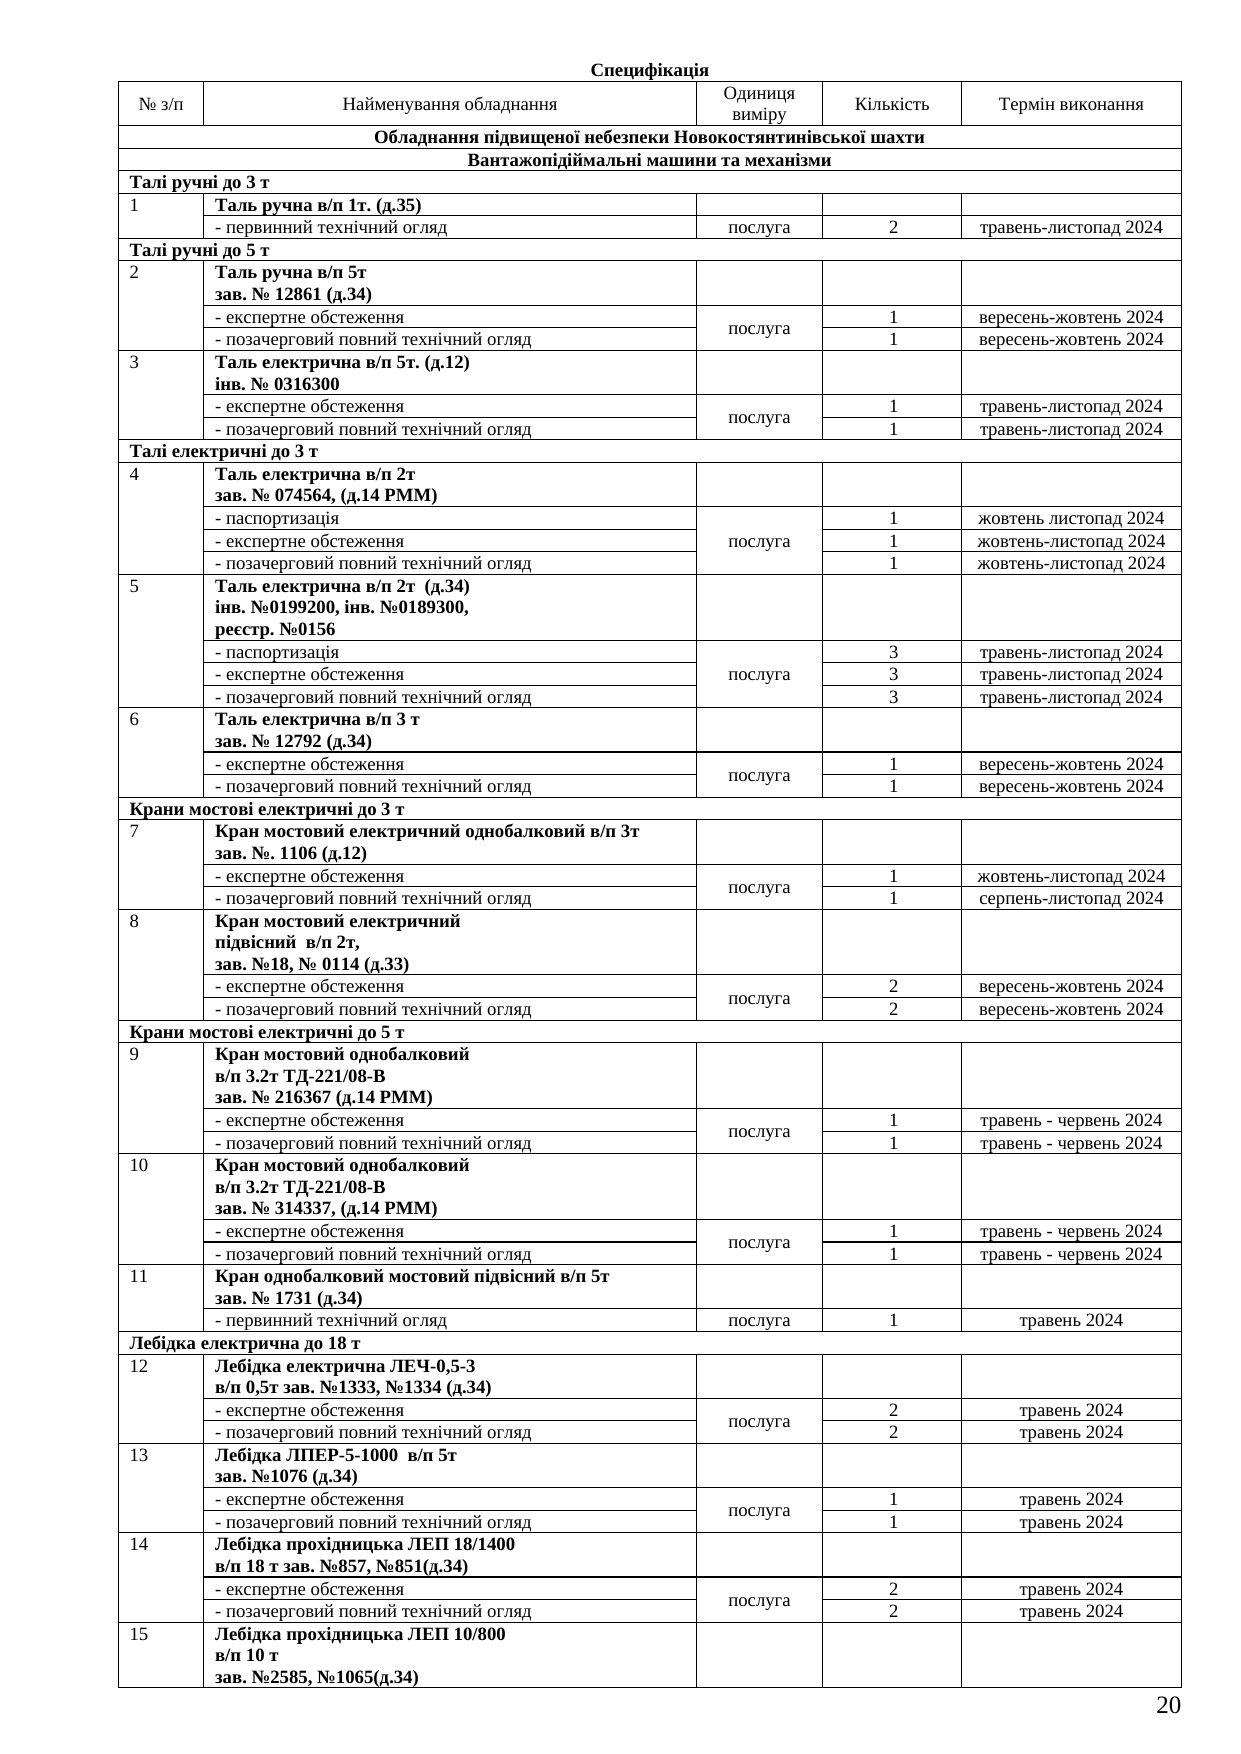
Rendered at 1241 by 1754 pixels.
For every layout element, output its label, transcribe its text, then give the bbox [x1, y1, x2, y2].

table_cell послуга [697, 865, 822, 909]
table_cell 2 [823, 216, 961, 238]
table_cell [962, 1444, 1181, 1487]
table_cell послуга [697, 1109, 822, 1153]
table_cell 1 [823, 418, 961, 439]
table_cell 1 [823, 552, 961, 574]
table_cell [823, 1444, 961, 1487]
table_cell травень 2024 [962, 1399, 1181, 1420]
table_cell 1 [823, 507, 961, 528]
table_cell [823, 1623, 961, 1687]
table_cell - експертне обстеження [204, 865, 696, 886]
table_cell послуга [697, 975, 822, 1019]
table_cell Таль електрична в/п 2т (д.34) інв. №0199200, інв. №0189300, реєстр. №0156 [204, 575, 696, 639]
table_cell Кран мостовий електричний підвісний в/п 2т, зав. №18, № 0114 (д.33) [204, 910, 696, 974]
table_cell - паспортизація [204, 641, 696, 662]
table_cell [962, 463, 1181, 506]
table_cell [119, 1154, 203, 1264]
table_cell Лебідка ЛПЕР-5-1000 в/п 5т зав. №1076 (д.34) [204, 1444, 696, 1487]
table_cell Лебідка прохідницька ЛЕП 10/800 в/п 10 т зав. №2585, №1065(д.34) [204, 1623, 696, 1687]
table_cell - експертне обстеження [204, 530, 696, 551]
table_cell послуга [697, 1309, 822, 1331]
table_cell [823, 194, 961, 215]
table_cell Лебідка електрична ЛЕЧ-0,5-3 в/п 0,5т зав. №1333, №1334 (д.34) [204, 1355, 696, 1398]
table_cell [823, 1533, 961, 1576]
table_cell 2 [823, 975, 961, 997]
table_cell - позачерговий повний технічний огляд [204, 686, 696, 707]
table_cell [823, 261, 961, 304]
table_header Термін виконання [962, 82, 1181, 125]
table_cell травень-листопад 2024 [962, 395, 1181, 417]
table_cell [962, 1265, 1181, 1308]
table_cell 2 [823, 998, 961, 1019]
table_cell 3 [823, 663, 961, 685]
table_cell [823, 575, 961, 639]
table_cell послуга [697, 641, 822, 707]
table_cell [697, 1154, 822, 1219]
table_cell 1 [823, 1132, 961, 1153]
table_cell - експертне обстеження [204, 395, 696, 417]
table_cell [119, 1265, 203, 1331]
table_cell Таль електрична в/п 2т зав. № 074564, (д.14 РММ) [204, 463, 696, 506]
table_cell [962, 1623, 1181, 1687]
table_cell травень-листопад 2024 [962, 686, 1181, 707]
table_cell Кран однобалковий мостовий підвісний в/п 5т зав. № 1731 (д.34) [204, 1265, 696, 1308]
table_cell 2 [823, 1578, 961, 1599]
table_header Одиниця виміру [697, 82, 822, 125]
table_cell травень-листопад 2024 [962, 216, 1181, 238]
table_cell - експертне обстеження [204, 1578, 696, 1599]
table_cell травень - червень 2024 [962, 1132, 1181, 1153]
table_cell послуга [697, 753, 822, 797]
table_cell Талі електричні до 3 т [119, 440, 1181, 462]
table_cell - експертне обстеження [204, 1488, 696, 1509]
table_cell [962, 575, 1181, 639]
table_cell травень - червень 2024 [962, 1109, 1181, 1131]
table_cell - позачерговий повний технічний огляд [204, 552, 696, 574]
table_cell - первинний технічний огляд [204, 1309, 696, 1331]
table_cell Кран мостовий електричний однобалковий в/п 3т зав. №. 1106 (д.12) [204, 820, 696, 863]
table_header Кількість [823, 82, 961, 125]
table_cell [697, 1533, 822, 1576]
table_cell [962, 910, 1181, 974]
table_cell [962, 351, 1181, 394]
table_cell 1 [823, 753, 961, 774]
table_cell [119, 463, 203, 574]
table_cell - експертне обстеження [204, 975, 696, 997]
table_cell травень 2024 [962, 1488, 1181, 1509]
table_cell [697, 194, 822, 215]
table_cell Лебідка електрична до 18 т [119, 1332, 1181, 1353]
table_cell - експертне обстеження [204, 306, 696, 327]
table_cell Таль електрична в/п 5т. (д.12) інв. № 0316300 [204, 351, 696, 394]
table_cell вересень-жовтень 2024 [962, 775, 1181, 797]
table_cell вересень-жовтень 2024 [962, 975, 1181, 997]
table_cell 1 [823, 775, 961, 797]
table_cell [962, 194, 1181, 215]
table_cell жовтень-листопад 2024 [962, 530, 1181, 551]
table_cell [119, 1444, 203, 1532]
table_cell послуга [697, 395, 822, 439]
table_cell [697, 820, 822, 863]
table_cell [823, 463, 961, 506]
table_cell [823, 1154, 961, 1219]
table_cell Таль електрична в/п 3 т зав. № 12792 (д.34) [204, 708, 696, 751]
table_cell вересень-жовтень 2024 [962, 306, 1181, 327]
table_cell 2 [823, 1600, 961, 1622]
table_cell Таль ручна в/п 1т. (д.35) [204, 194, 696, 215]
table_cell [962, 820, 1181, 863]
table_cell [119, 910, 203, 1019]
table_cell 2 [823, 1421, 961, 1443]
table_cell послуга [697, 1578, 822, 1622]
table_cell 1 [823, 306, 961, 327]
table_cell [119, 575, 203, 707]
table_cell - позачерговий повний технічний огляд [204, 1243, 696, 1264]
table_cell [119, 351, 203, 439]
table_cell [697, 1623, 822, 1687]
table_cell 1 [823, 1220, 961, 1241]
table_cell [962, 1154, 1181, 1219]
table_cell травень - червень 2024 [962, 1220, 1181, 1241]
table_cell [119, 1355, 203, 1443]
table_header Найменування обладнання [204, 82, 696, 125]
table_cell 1 [823, 328, 961, 350]
table_cell Вантажопідіймальні машини та механізми [119, 149, 1181, 170]
table_cell - позачерговий повний технічний огляд [204, 775, 696, 797]
table_cell [962, 261, 1181, 304]
table_cell травень-листопад 2024 [962, 663, 1181, 685]
table_cell 1 [823, 530, 961, 551]
table_cell [823, 708, 961, 751]
table_cell [119, 820, 203, 909]
table_cell - позачерговий повний технічний огляд [204, 1132, 696, 1153]
table_cell Крани мостові електричні до 3 т [119, 798, 1181, 819]
table_cell послуга [697, 507, 822, 574]
table_cell Талі ручні до 3 т [119, 171, 1181, 193]
table_cell травень 2024 [962, 1511, 1181, 1532]
table_cell 1 [823, 1243, 961, 1264]
table_cell травень 2024 [962, 1421, 1181, 1443]
table_cell - позачерговий повний технічний огляд [204, 1421, 696, 1443]
table_cell - експертне обстеження [204, 663, 696, 685]
table_cell [697, 1444, 822, 1487]
table_cell - паспортизація [204, 507, 696, 528]
table_cell [119, 1533, 203, 1622]
table_cell - експертне обстеження [204, 1399, 696, 1420]
table_cell 2 [823, 1399, 961, 1420]
table_cell [697, 1355, 822, 1398]
table_cell [823, 1043, 961, 1108]
table_cell вересень-жовтень 2024 [962, 753, 1181, 774]
table_cell послуга [697, 1399, 822, 1443]
table_cell 1 [823, 1309, 961, 1331]
table_cell [697, 463, 822, 506]
table_cell серпень-листопад 2024 [962, 887, 1181, 909]
table_cell - експертне обстеження [204, 753, 696, 774]
table_cell [697, 1043, 822, 1108]
table_cell Крани мостові електричні до 5 т [119, 1021, 1181, 1042]
table_cell 1 [823, 887, 961, 909]
table_header № з/п [119, 82, 203, 125]
table_cell вересень-жовтень 2024 [962, 998, 1181, 1019]
table_cell - позачерговий повний технічний огляд [204, 887, 696, 909]
table_cell [697, 351, 822, 394]
table_cell Обладнання підвищеної небезпеки Новокостянтинівської шахти [119, 126, 1181, 147]
table_cell [962, 1533, 1181, 1576]
table_cell - позачерговий повний технічний огляд [204, 418, 696, 439]
table_cell послуга [697, 216, 822, 238]
table_cell [823, 1355, 961, 1398]
table_cell [119, 261, 203, 350]
table_cell травень 2024 [962, 1309, 1181, 1331]
table_cell [823, 910, 961, 974]
table_cell вересень-жовтень 2024 [962, 328, 1181, 350]
table_cell [119, 1623, 203, 1687]
table_cell 3 [823, 686, 961, 707]
table_cell [962, 1355, 1181, 1398]
table_cell [962, 708, 1181, 751]
table_cell 1 [823, 1511, 961, 1532]
table_cell - позачерговий повний технічний огляд [204, 998, 696, 1019]
text Специфікація [118, 59, 1181, 81]
table_cell - позачерговий повний технічний огляд [204, 1511, 696, 1532]
table_cell [119, 708, 203, 797]
table_cell Кран мостовий однобалковий в/п 3.2т ТД-221/08-В зав. № 314337, (д.14 РММ) [204, 1154, 696, 1219]
table_cell [697, 708, 822, 751]
table_cell Талі ручні до 5 т [119, 239, 1181, 260]
table_cell [823, 351, 961, 394]
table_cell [204, 1600, 696, 1622]
table_cell послуга [697, 1220, 822, 1264]
table_cell [697, 261, 822, 304]
table_cell 1 [823, 1488, 961, 1509]
table_cell - позачерговий повний технічний огляд [204, 328, 696, 350]
table_cell - експертне обстеження [204, 1220, 696, 1241]
table_cell [697, 910, 822, 974]
table_cell 1 [823, 395, 961, 417]
table_cell травень-листопад 2024 [962, 641, 1181, 662]
table_cell - первинний технічний огляд [204, 216, 696, 238]
table_cell травень 2024 [962, 1600, 1181, 1622]
table_cell [697, 1265, 822, 1308]
table_cell травень-листопад 2024 [962, 418, 1181, 439]
table_cell Кран мостовий однобалковий в/п 3.2т ТД-221/08-В зав. № 216367 (д.14 РММ) [204, 1043, 696, 1108]
table_cell [823, 1265, 961, 1308]
table_cell 1 [823, 1109, 961, 1131]
table_cell [962, 1043, 1181, 1108]
table_cell 1 [823, 865, 961, 886]
table_cell жовтень-листопад 2024 [962, 865, 1181, 886]
table_cell [823, 820, 961, 863]
table_cell послуга [697, 306, 822, 350]
table_cell - експертне обстеження [204, 1109, 696, 1131]
table_cell жовтень-листопад 2024 [962, 552, 1181, 574]
table_cell жовтень листопад 2024 [962, 507, 1181, 528]
table_cell травень - червень 2024 [962, 1243, 1181, 1264]
table_cell [119, 194, 203, 238]
table_cell послуга [697, 1488, 822, 1532]
table_cell травень 2024 [962, 1578, 1181, 1599]
table_cell [119, 1043, 203, 1153]
table_cell Таль ручна в/п 5т зав. № 12861 (д.34) [204, 261, 696, 304]
table_cell Лебідка прохідницька ЛЕП 18/1400 в/п 18 т зав. №857, №851(д.34) [204, 1533, 696, 1576]
table_cell 3 [823, 641, 961, 662]
table_cell [697, 575, 822, 639]
